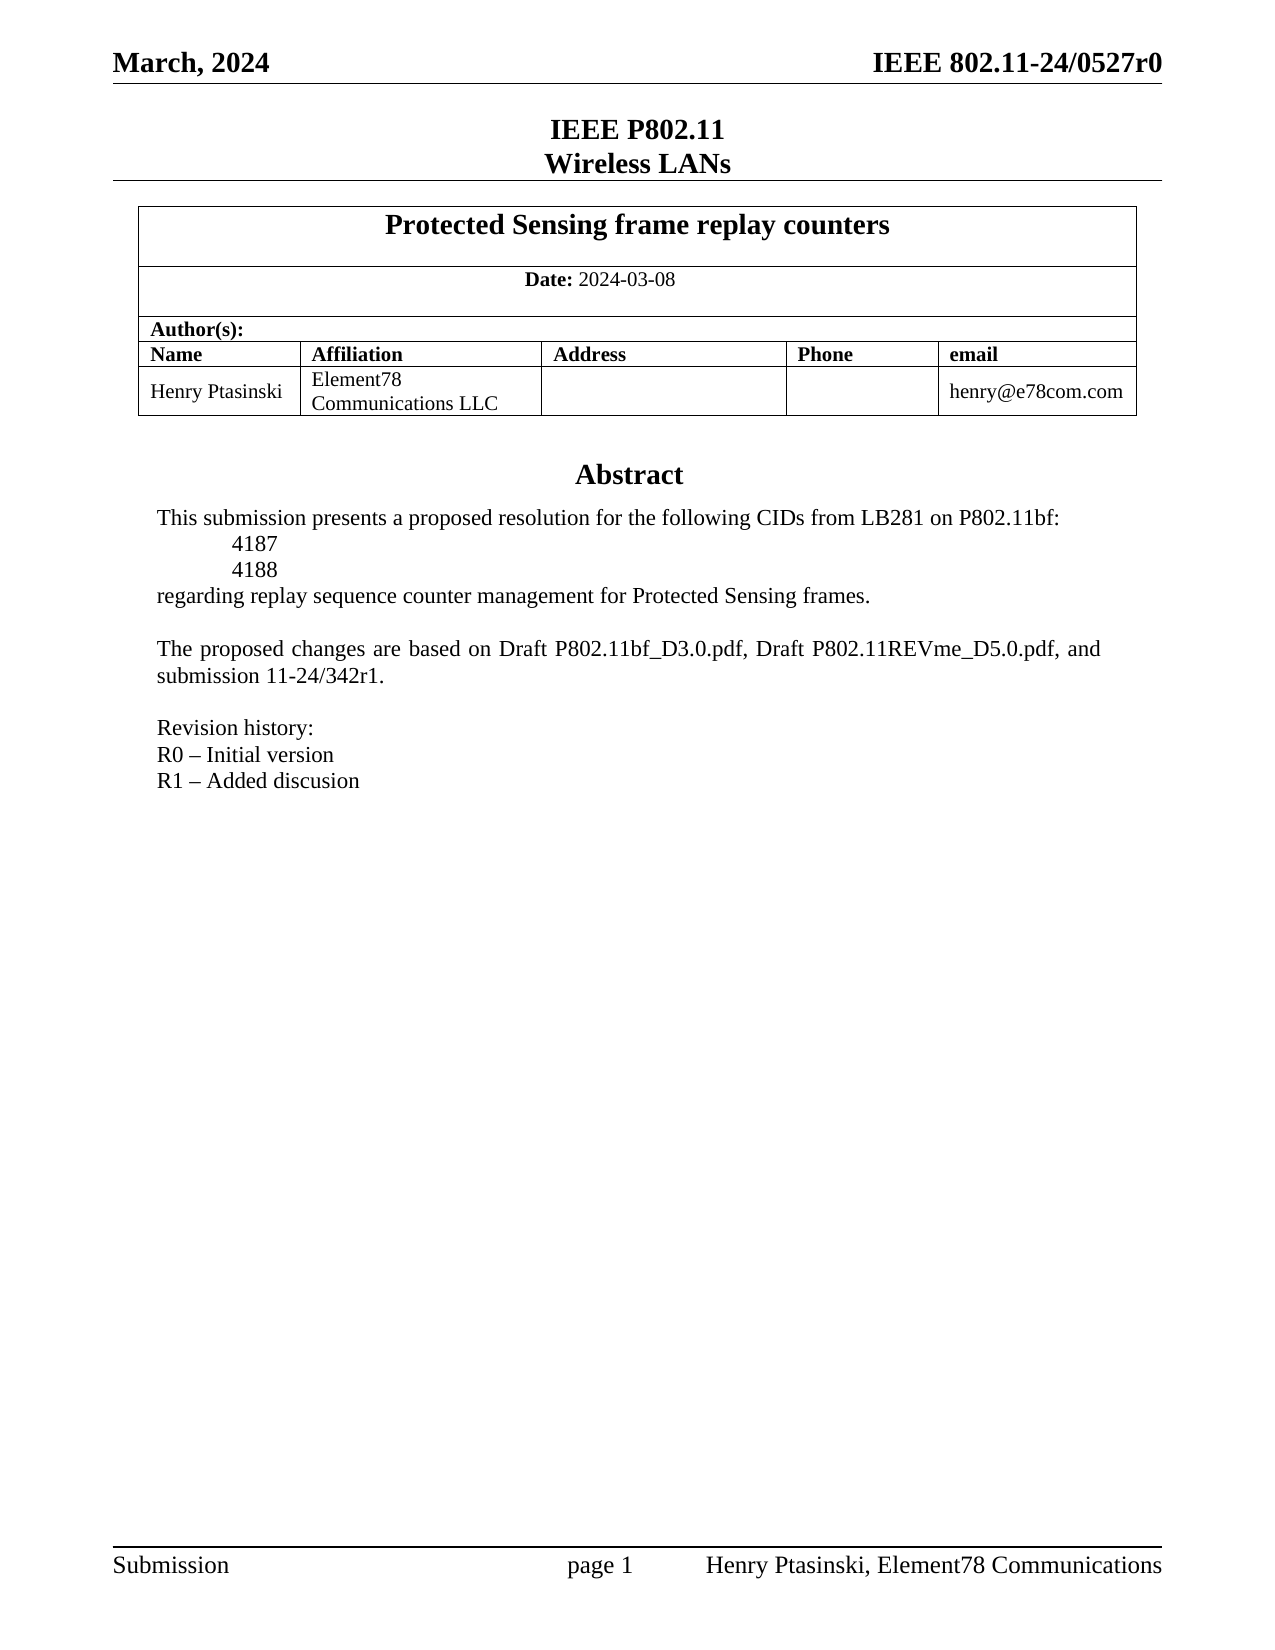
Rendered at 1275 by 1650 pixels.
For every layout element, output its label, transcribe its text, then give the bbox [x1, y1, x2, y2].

table_header Protected Sensing frame replay counters [139, 207, 1136, 266]
table_cell Affiliation [301, 342, 541, 366]
table_cell Address [542, 342, 786, 366]
table_cell henry@e78com.com [939, 367, 1136, 415]
table_cell [542, 367, 786, 415]
table_cell Date: 2024-03-08 [139, 267, 1136, 316]
text IEEE P802.11 Wireless LANs [112, 112, 1162, 181]
table_cell email [939, 342, 1136, 366]
table_cell Phone [787, 342, 938, 366]
table_cell Element78 Communications LLC [301, 367, 541, 415]
table_cell Henry Ptasinski [139, 367, 300, 415]
table_cell Name [139, 342, 300, 366]
table_cell Author(s): [139, 317, 1136, 341]
table_cell [787, 367, 938, 415]
